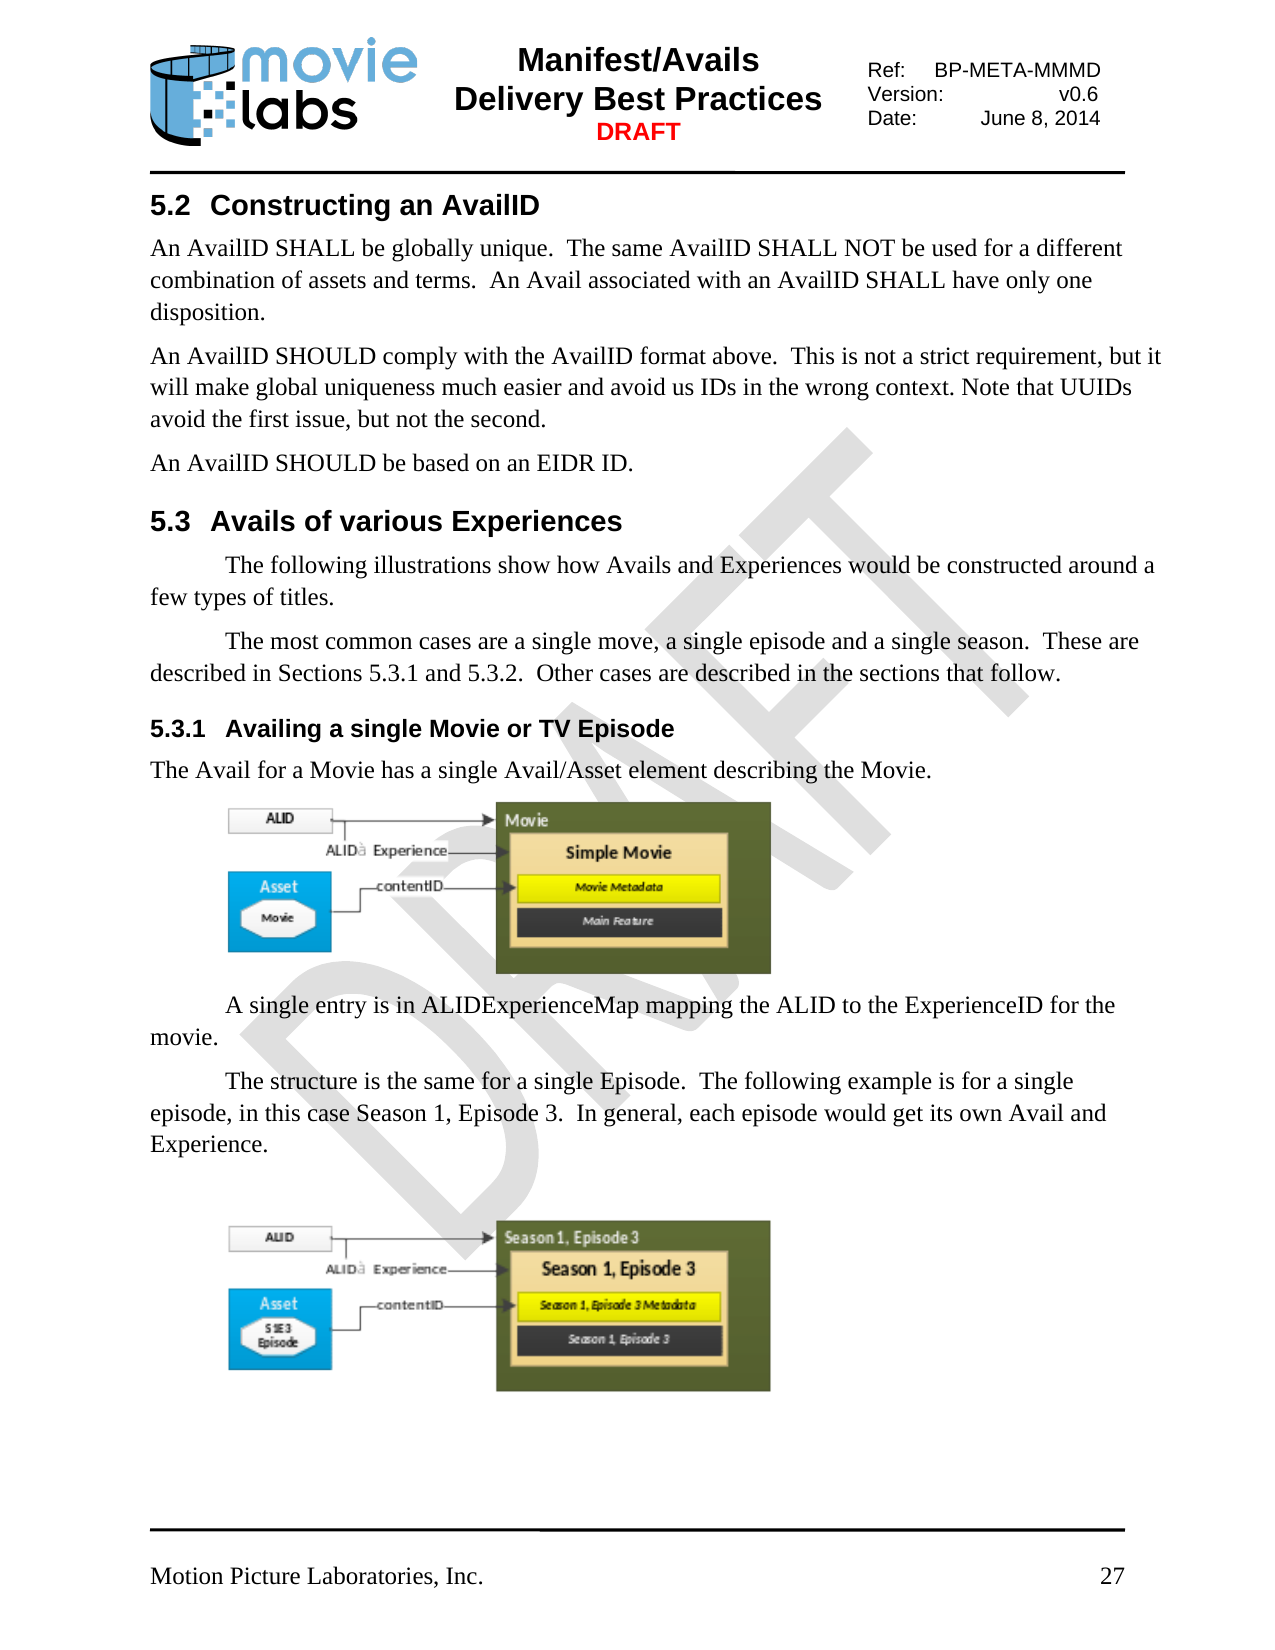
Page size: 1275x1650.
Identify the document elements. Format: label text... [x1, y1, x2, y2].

subtitle Availing a single Movie or TV Episode [150, 714, 1162, 743]
picture [150, 37, 418, 146]
text The most common cases are a single move, a single episode and a single season. These are described in Sections 5.3.1 and 5.3.2. Other cases are described in the sections that follow. [150, 626, 1162, 686]
text An AvailID SHALL be globally unique. The same AvailID SHALL NOT be used for a different combination of assets and terms. An Avail associated with an AvailID SHALL have only one disposition. [150, 233, 1162, 325]
subtitle Constructing an AvailID [150, 187, 1162, 221]
text An AvailID SHOULD comply with the AvailID format above. This is not a strict requirement, but it will make global uniqueness much easier and avoid us IDs in the wrong context. Note that UUIDs avoid the first issue, but not the second. [150, 341, 1162, 433]
text The Avail for a Movie has a single Avail/Asset element describing the Movie. [150, 756, 1162, 784]
text The structure is the same for a single Episode. The following example is for a single episode, in this case Season 1, Episode 3. In general, each episode would get its own Avail and Experience. [150, 1066, 1162, 1158]
text An AvailID SHOULD be based on an EIDR ID. [150, 448, 1162, 477]
subtitle Avails of various Experiences [150, 504, 1162, 538]
text A single entry is in ALIDExperienceMap mapping the ALID to the ExperienceID for the movie. [150, 991, 1162, 1051]
text The following illustrations show how Avails and Experiences would be constructed around a few types of titles. [150, 551, 1162, 611]
